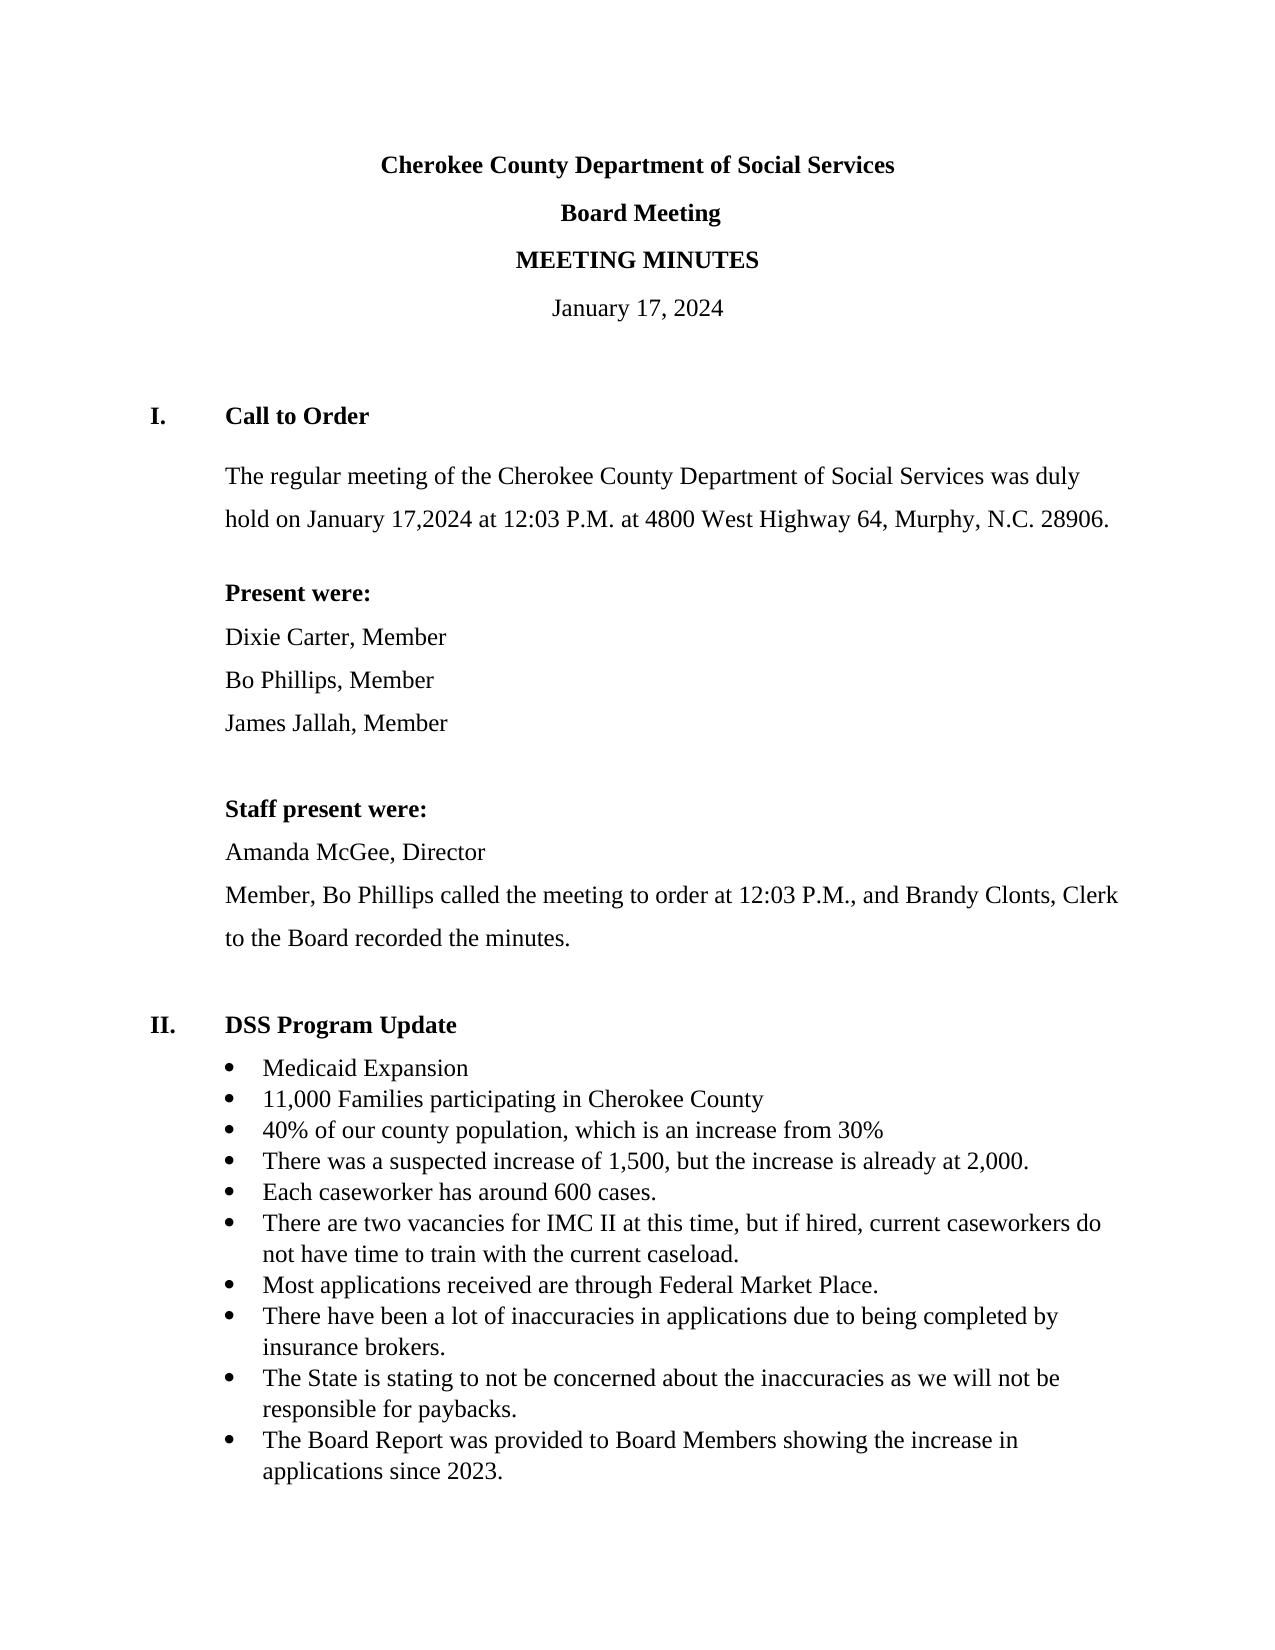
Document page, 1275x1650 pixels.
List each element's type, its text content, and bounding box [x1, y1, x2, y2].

list Each caseworker has around 600 cases. [225, 1177, 1125, 1206]
text Cherokee County Department of Social Services [150, 150, 1125, 179]
text MEETING MINUTES [150, 245, 1125, 274]
list Dixie Carter, Member [225, 622, 1125, 650]
list The regular meeting of the Cherokee County Department of Social Services was duly hold on January 17,2024 at 12:03 P.M. at 4800 West Highway 64, Murphy, N.C. 28906. [225, 461, 1125, 533]
text January 17, 2024 [150, 293, 1125, 322]
list There have been a lot of inaccuracies in applications due to being completed by insurance brokers. [225, 1301, 1125, 1361]
list Most applications received are through Federal Market Place. [225, 1270, 1125, 1299]
list Staff present were: [225, 794, 1125, 823]
list The State is stating to not be concerned about the inaccuracies as we will not be responsible for paybacks. [225, 1363, 1125, 1423]
list Member, Bo Phillips called the meeting to order at 12:03 P.M., and Brandy Clonts, Clerk to the Board recorded the minutes. [225, 880, 1125, 952]
list James Jallah, Member [225, 708, 1125, 737]
list The Board Report was provided to Board Members showing the increase in applications since 2023. [225, 1425, 1125, 1485]
text Board Meeting [150, 198, 1125, 226]
list Medicaid Expansion [225, 1053, 1125, 1082]
list Present were: [225, 578, 1125, 607]
list Amanda McGee, Director [225, 837, 1125, 866]
list 11,000 Families participating in Cherokee County [225, 1084, 1125, 1113]
list Call to Order [150, 401, 1125, 430]
list There was a suspected increase of 1,500, but the increase is already at 2,000. [225, 1146, 1125, 1175]
list 40% of our county population, which is an increase from 30% [225, 1115, 1125, 1144]
list There are two vacancies for IMC II at this time, but if hired, current caseworkers do not have time to train with the current caseload. [225, 1208, 1125, 1268]
list Bo Phillips, Member [225, 665, 1125, 693]
list DSS Program Update [150, 1010, 1125, 1038]
